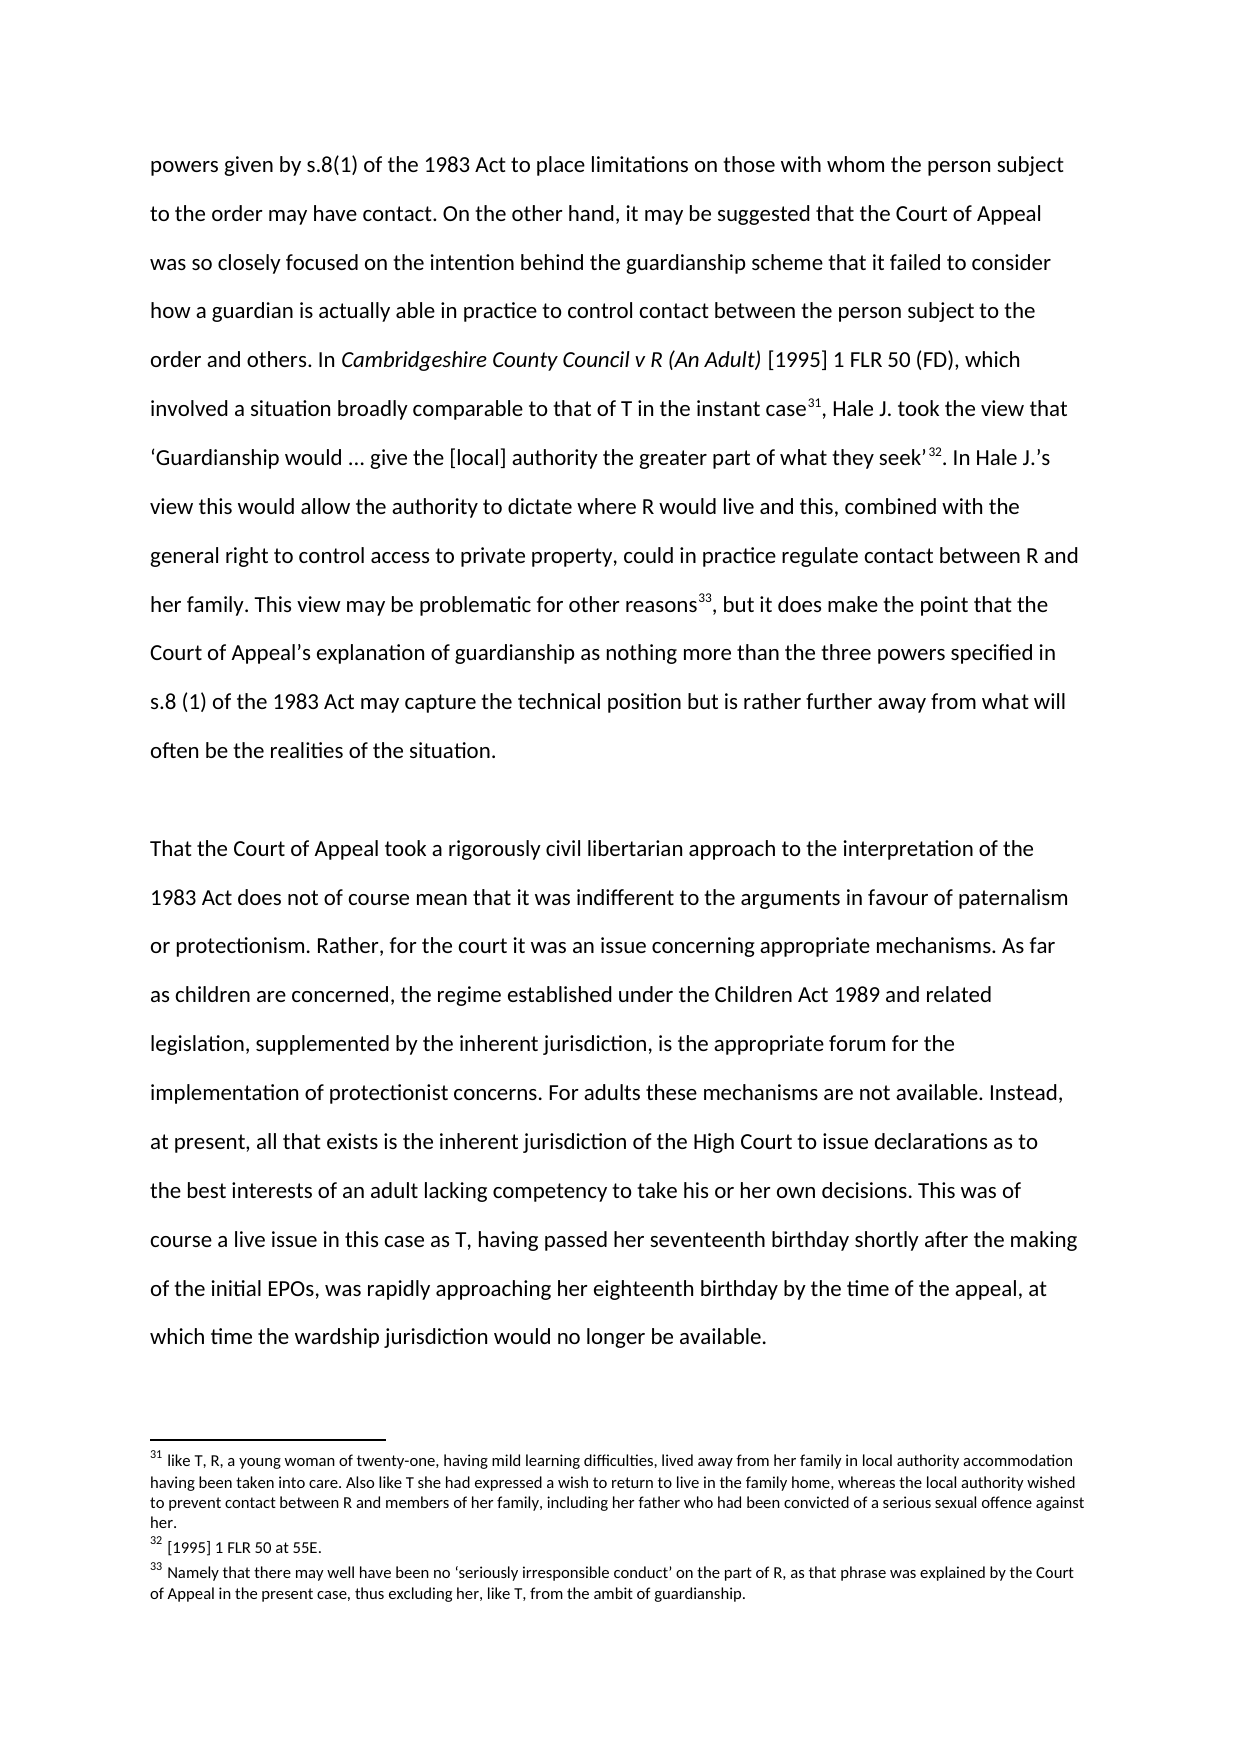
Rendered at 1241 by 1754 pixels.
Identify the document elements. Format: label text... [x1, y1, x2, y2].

text or protectionism. Rather, for the court it was an issue concerning appropriate mechanisms. As far [150, 932, 1090, 960]
text was so closely focused on the intention behind the guardianship scheme that it failed to consider [150, 248, 1090, 276]
text view this would allow the authority to dictate where R would live and this, combined with the [150, 492, 1090, 520]
text often be the realities of the situation. [150, 736, 1090, 764]
text general right to control access to private property, could in practice regulate contact between R and [150, 541, 1090, 569]
text order and others. In Cambridgeshire County Council v R (An Adult) [1995] 1 FLR 50 (FD), which [150, 345, 1090, 373]
text how a guardian is actually able in practice to control contact between the person subject to the [150, 297, 1090, 324]
text That the Court of Appeal took a rigorously civil libertarian approach to the interpretation of the [150, 834, 1090, 862]
text the best interests of an adult lacking competency to take his or her own decisions. This was of [150, 1176, 1090, 1204]
text s.8 (1) of the 1983 Act may capture the technical position but is rather further away from what will [150, 687, 1090, 715]
text 1983 Act does not of course mean that it was indifferent to the arguments in favour of paternalism [150, 883, 1090, 911]
text Court of Appeal’s explanation of guardianship as nothing more than the three powers specified in [150, 638, 1090, 667]
text at present, all that exists is the inherent jurisdiction of the High Court to issue declarations as to [150, 1127, 1090, 1155]
text ‘Guardianship would ... give the [local] authority the greater part of what they seek’. In Hale J.’s [150, 443, 1090, 471]
text to the order may have contact. On the other hand, it may be suggested that the Court of Appeal [150, 199, 1090, 227]
text powers given by s.8(1) of the 1983 Act to place limitations on those with whom the person subject [150, 150, 1090, 178]
text course a live issue in this case as T, having passed her seventeenth birthday shortly after the making [150, 1225, 1090, 1253]
text which time the wardship jurisdiction would no longer be available. [150, 1322, 1090, 1351]
text her family. This view may be problematic for other reasons, but it does make the point that the [150, 590, 1090, 618]
text as children are concerned, the regime established under the Children Act 1989 and related [150, 981, 1090, 1008]
text legislation, supplemented by the inherent jurisdiction, is the appropriate forum for the [150, 1029, 1090, 1057]
text of the initial EPOs, was rapidly approaching her eighteenth birthday by the time of the appeal, at [150, 1274, 1090, 1302]
text implementation of protectionist concerns. For adults these mechanisms are not available. Instead, [150, 1078, 1090, 1106]
text involved a situation broadly comparable to that of T in the instant case, Hale J. took the view that [150, 394, 1090, 422]
